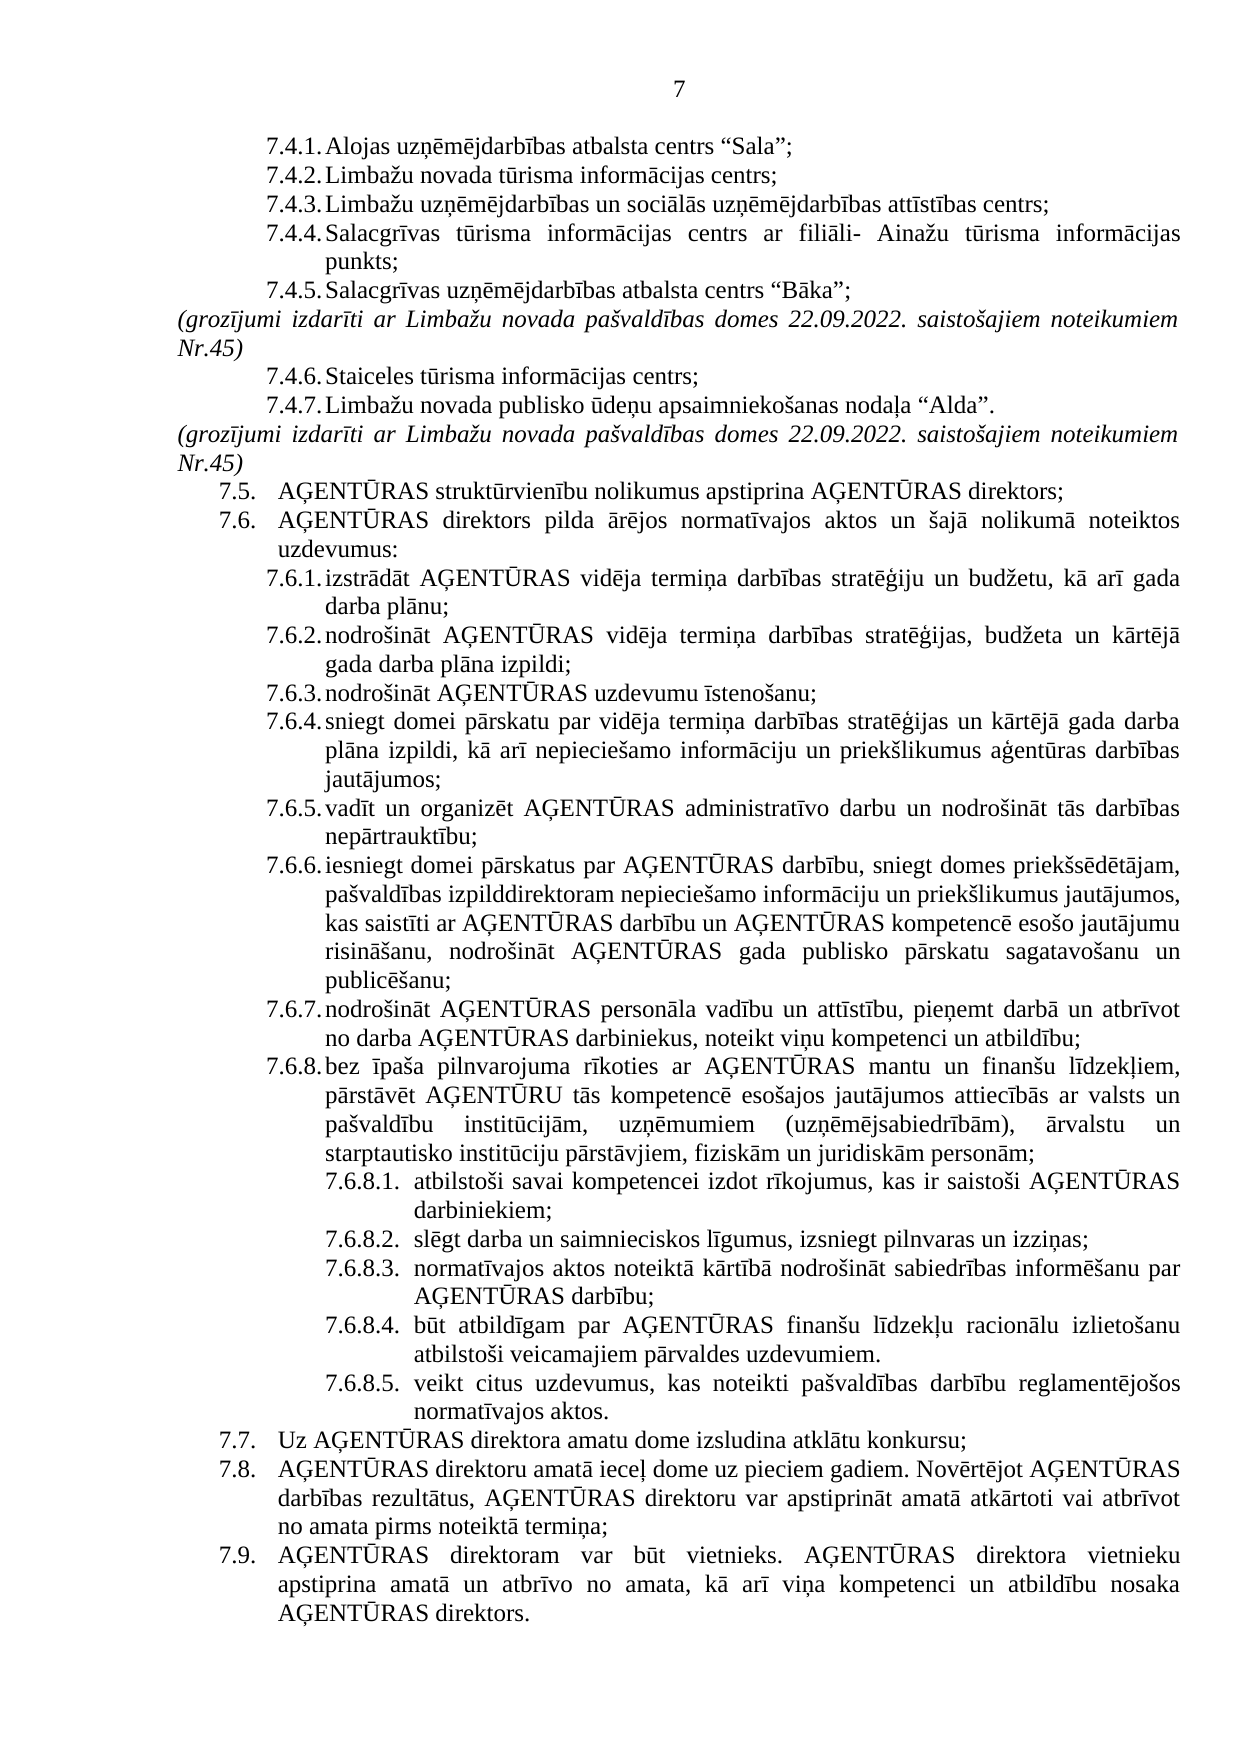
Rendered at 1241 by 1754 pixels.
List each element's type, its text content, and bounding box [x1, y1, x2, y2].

list AĢENTŪRAS direktoru amatā ieceļ dome uz pieciem gadiem. Novērtējot AĢENTŪRAS darbības rezultātus, AĢENTŪRAS direktoru var apstiprināt amatā atkārtoti vai atbrīvot no amata pirms noteiktā termiņa; [218, 1454, 1181, 1540]
list veikt citus uzdevumus, kas noteikti pašvaldības darbību reglamentējošos normatīvajos aktos. [325, 1368, 1181, 1425]
list (grozījumi izdarīti ar Limbažu novada pašvaldības domes 22.09.2022. saistošajiem noteikumiem Nr.45) [177, 304, 1181, 361]
list būt atbildīgam par AĢENTŪRAS finanšu līdzekļu racionālu izlietošanu atbilstoši veicamajiem pārvaldes uzdevumiem. [325, 1310, 1181, 1368]
list Salacgrīvas tūrisma informācijas centrs ar filiāli- Ainažu tūrisma informācijas punkts; [266, 218, 1181, 275]
list Limbažu uzņēmējdarbības un sociālās uzņēmējdarbības attīstības centrs; [266, 189, 1181, 218]
list iesniegt domei pārskatus par AĢENTŪRAS darbību, sniegt domes priekšsēdētājam, pašvaldības izpilddirektoram nepieciešamo informāciju un priekšlikumus jautājumos, kas saistīti ar AĢENTŪRAS darbību un AĢENTŪRAS kompetencē esošo jautājumu risināšanu, nodrošināt AĢENTŪRAS gada publisko pārskatu sagatavošanu un publicēšanu; [266, 850, 1181, 994]
list Alojas uzņēmējdarbības atbalsta centrs “Sala”; [266, 131, 1181, 160]
list Limbažu novada publisko ūdeņu apsaimniekošanas nodaļa “Alda”. [266, 390, 1181, 419]
list AĢENTŪRAS direktors pilda ārējos normatīvajos aktos un šajā nolikumā noteiktos uzdevumus: [218, 505, 1181, 563]
list Uz AĢENTŪRAS direktora amatu dome izsludina atklātu konkursu; [218, 1425, 1181, 1454]
list Staiceles tūrisma informācijas centrs; [266, 361, 1181, 390]
list normatīvajos aktos noteiktā kārtībā nodrošināt sabiedrības informēšanu par AĢENTŪRAS darbību; [325, 1253, 1181, 1310]
list Limbažu novada tūrisma informācijas centrs; [266, 160, 1181, 189]
list nodrošināt AĢENTŪRAS uzdevumu īstenošanu; [266, 678, 1181, 706]
list AĢENTŪRAS struktūrvienību nolikumus apstiprina AĢENTŪRAS direktors; [218, 476, 1181, 505]
list izstrādāt AĢENTŪRAS vidēja termiņa darbības stratēģiju un budžetu, kā arī gada darba plānu; [266, 563, 1181, 620]
list nodrošināt AĢENTŪRAS personāla vadību un attīstību, pieņemt darbā un atbrīvot no darba AĢENTŪRAS darbiniekus, noteikt viņu kompetenci un atbildību; [266, 994, 1181, 1051]
list bez īpaša pilnvarojuma rīkoties ar AĢENTŪRAS mantu un finanšu līdzekļiem, pārstāvēt AĢENTŪRU tās kompetencē esošajos jautājumos attiecībās ar valsts un pašvaldību institūcijām, uzņēmumiem (uzņēmējsabiedrībām), ārvalstu un starptautisko institūciju pārstāvjiem, fiziskām un juridiskām personām; [266, 1051, 1181, 1166]
list Salacgrīvas uzņēmējdarbības atbalsta centrs “Bāka”; [266, 275, 1181, 304]
list slēgt darba un saimnieciskos līgumus, izsniegt pilnvaras un izziņas; [325, 1224, 1181, 1253]
list nodrošināt AĢENTŪRAS vidēja termiņa darbības stratēģijas, budžeta un kārtējā gada darba plāna izpildi; [266, 620, 1181, 678]
list atbilstoši savai kompetencei izdot rīkojumus, kas ir saistoši AĢENTŪRAS darbiniekiem; [325, 1166, 1181, 1224]
list sniegt domei pārskatu par vidēja termiņa darbības stratēģijas un kārtējā gada darba plāna izpildi, kā arī nepieciešamo informāciju un priekšlikumus aģentūras darbības jautājumos; [266, 706, 1181, 793]
list AĢENTŪRAS direktoram var būt vietnieks. AĢENTŪRAS direktora vietnieku apstiprina amatā un atbrīvo no amata, kā arī viņa kompetenci un atbildību nosaka AĢENTŪRAS direktors. [218, 1540, 1181, 1626]
list (grozījumi izdarīti ar Limbažu novada pašvaldības domes 22.09.2022. saistošajiem noteikumiem Nr.45) [177, 419, 1181, 476]
list vadīt un organizēt AĢENTŪRAS administratīvo darbu un nodrošināt tās darbības nepārtrauktību; [266, 793, 1181, 850]
